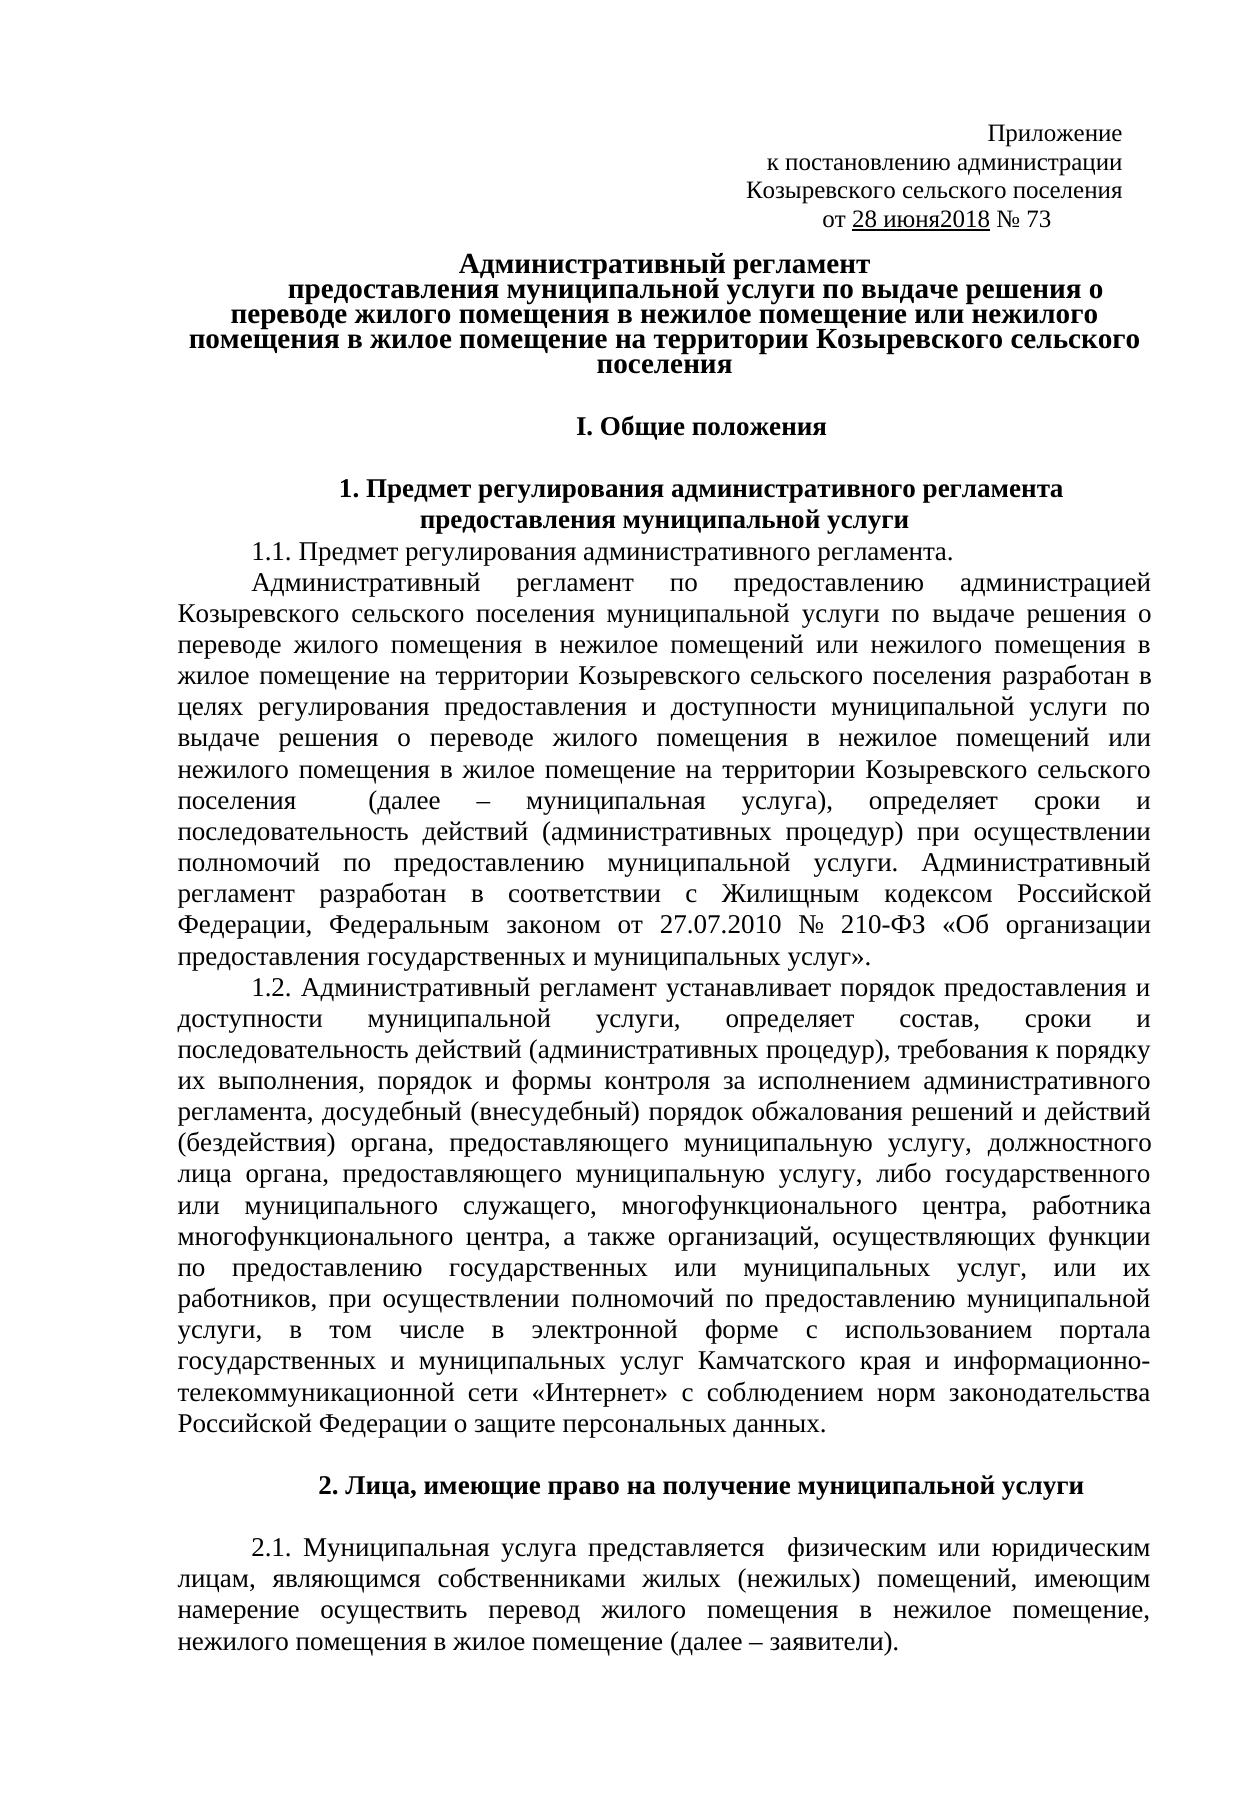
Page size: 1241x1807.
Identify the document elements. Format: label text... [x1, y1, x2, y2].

text 2. Лица, имеющие право на получение муниципальной услуги [177, 1469, 1152, 1500]
text Козыревского сельского поселения [177, 176, 1122, 204]
text 1.2. Административный регламент устанавливает порядок предоставления и доступности муниципальной услуги, определяет состав, сроки и последовательность действий (административных процедур), требования к порядку их выполнения, порядок и формы контроля за исполнением административного регламента, досудебный (внесудебный) порядок обжалования решений и действий (бездействия) органа, предоставляющего муниципальную услугу, должностного лица органа, предоставляющего муниципальную услугу, либо государственного или муниципального служащего, многофункционального центра, работника многофункционального центра, а также организаций, осуществляющих функции по предоставлению государственных или муниципальных услуг, или их работников, при осуществлении полномочий по предоставлению муниципальной услуги, в том числе в электронной форме с использованием портала государственных и муниципальных услуг Камчатского края и информационно-телекоммуникационной сети «Интернет» с соблюдением норм законодательства Российской Федерации о защите персональных данных. [177, 971, 1152, 1438]
text Приложение [177, 118, 1122, 147]
text Административный регламент [177, 254, 1152, 279]
text к постановлению администрации [177, 147, 1122, 176]
text I. Общие положения [177, 410, 1152, 441]
text предоставления муниципальной услуги по выдаче решения о переводе жилого помещения в нежилое помещение или нежилого помещения в жилое помещение на территории Козыревского сельского поселения [177, 279, 1152, 379]
text 1. Предмет регулирования административного регламента предоставления муниципальной услуги [177, 472, 1152, 535]
text Административный регламент по предоставлению администрацией Козыревского сельского поселения муниципальной услуги по выдаче решения о переводе жилого помещения в нежилое помещений или нежилого помещения в жилое помещение на территории Козыревского сельского поселения разработан в целях регулирования предоставления и доступности муниципальной услуги по выдаче решения о переводе жилого помещения в нежилое помещений или нежилого помещения в жилое помещение на территории Козыревского сельского поселения (далее – муниципальная услуга), определяет сроки и последовательность действий (административных процедур) при осуществлении полномочий по предоставлению муниципальной услуги. Административный регламент разработан в соответствии с Жилищным кодексом Российской Федерации, Федеральным законом от 27.07.2010 № 210-ФЗ «Об организации предоставления государственных и муниципальных услуг». [177, 566, 1152, 971]
subtitle 1.1. Предмет регулирования административного регламента. [177, 535, 1152, 566]
text от 28 июня2018 № 73 [177, 204, 1122, 233]
text 2.1. Муниципальная услуга представляется физическим или юридическим лицам, являющимся собственниками жилых (нежилых) помещений, имеющим намерение осуществить перевод жилого помещения в нежилое помещение, нежилого помещения в жилое помещение (далее – заявители). [177, 1531, 1152, 1656]
